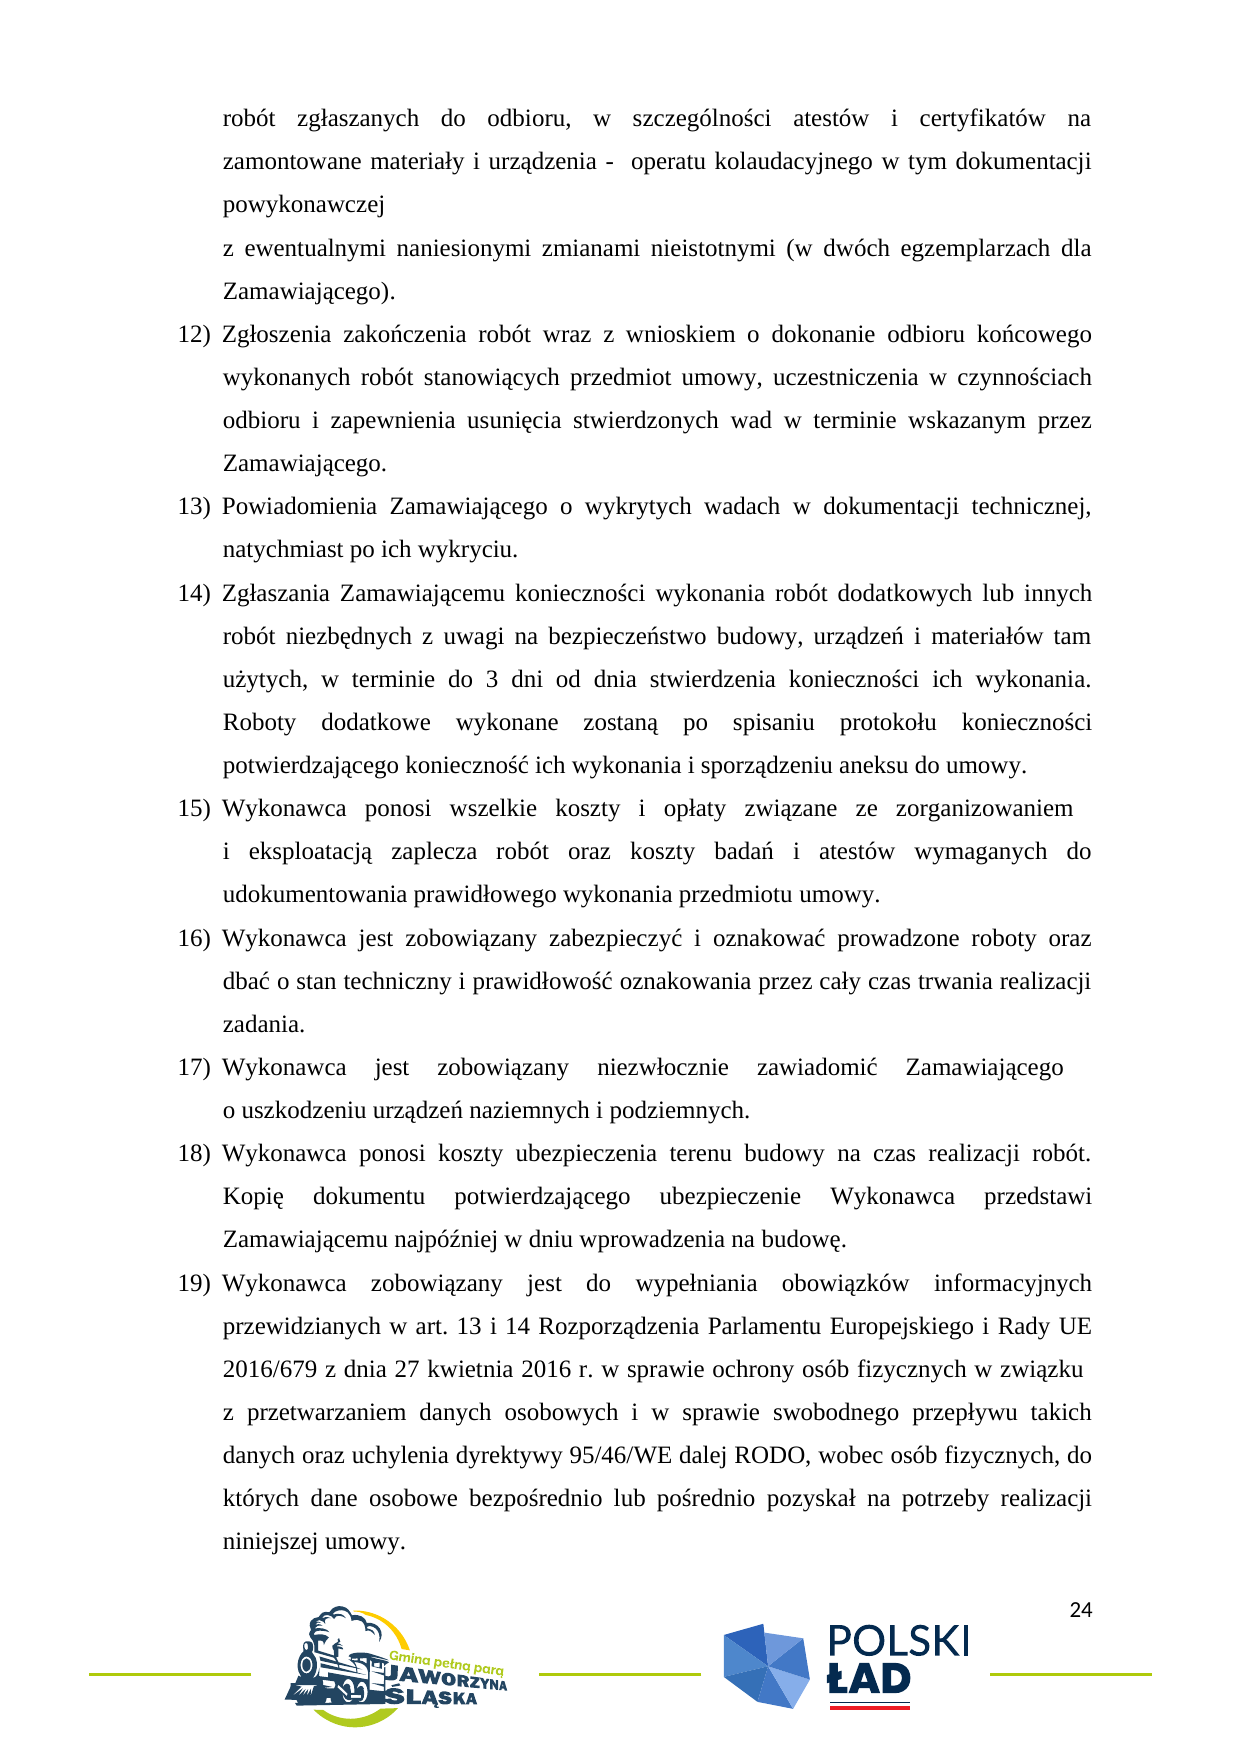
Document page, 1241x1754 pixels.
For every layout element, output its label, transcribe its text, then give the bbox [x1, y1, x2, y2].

list Zgłaszania Zamawiającemu konieczności wykonania robót dodatkowych lub innych robót niezbędnych z uwagi na bezpieczeństwo budowy, urządzeń i materiałów tam użytych, w terminie do 3 dni od dnia stwierdzenia konieczności ich wykonania. Roboty dodatkowe wykonane zostaną po spisaniu protokołu konieczności potwierdzającego konieczność ich wykonania i sporządzeniu aneksu do umowy. [177, 578, 1092, 779]
list Wykonawca jest zobowiązany zabezpieczyć i oznakować prowadzone roboty oraz dbać o stan techniczny i prawidłowość oznakowania przez cały czas trwania realizacji zadania. [177, 923, 1092, 1038]
list Powiadomienia Zamawiającego o wykrytych wadach w dokumentacji technicznej, natychmiast po ich wykryciu. [177, 491, 1092, 563]
list Wykonawca jest zobowiązany niezwłocznie zawiadomić Zamawiającego o uszkodzeniu urządzeń naziemnych i podziemnych. [177, 1052, 1092, 1124]
list Wykonawca ponosi koszty ubezpieczenia terenu budowy na czas realizacji robót. Kopię dokumentu potwierdzającego ubezpieczenie Wykonawca przedstawi Zamawiającemu najpóźniej w dniu wprowadzenia na budowę. [177, 1138, 1092, 1253]
list Wykonawca ponosi wszelkie koszty i opłaty związane ze zorganizowaniem i eksploatacją zaplecza robót oraz koszty badań i atestów wymaganych do udokumentowania prawidłowego wykonania przedmiotu umowy. [177, 793, 1092, 908]
list Zgłoszenia zakończenia robót wraz z wnioskiem o dokonanie odbioru końcowego wykonanych robót stanowiących przedmiot umowy, uczestniczenia w czynnościach odbioru i zapewnienia usunięcia stwierdzonych wad w terminie wskazanym przez Zamawiającego. [177, 319, 1092, 477]
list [177, 103, 1092, 304]
list Wykonawca zobowiązany jest do wypełniania obowiązków informacyjnych przewidzianych w art. 13 i 14 Rozporządzenia Parlamentu Europejskiego i Rady UE 2016/679 z dnia 27 kwietnia 2016 r. w sprawie ochrony osób fizycznych w związku z przetwarzaniem danych osobowych i w sprawie swobodnego przepływu takich danych oraz uchylenia dyrektywy 95/46/WE dalej RODO, wobec osób fizycznych, do których dane osobowe bezpośrednio lub pośrednio pozyskał na potrzeby realizacji niniejszej umowy. [177, 1268, 1092, 1555]
